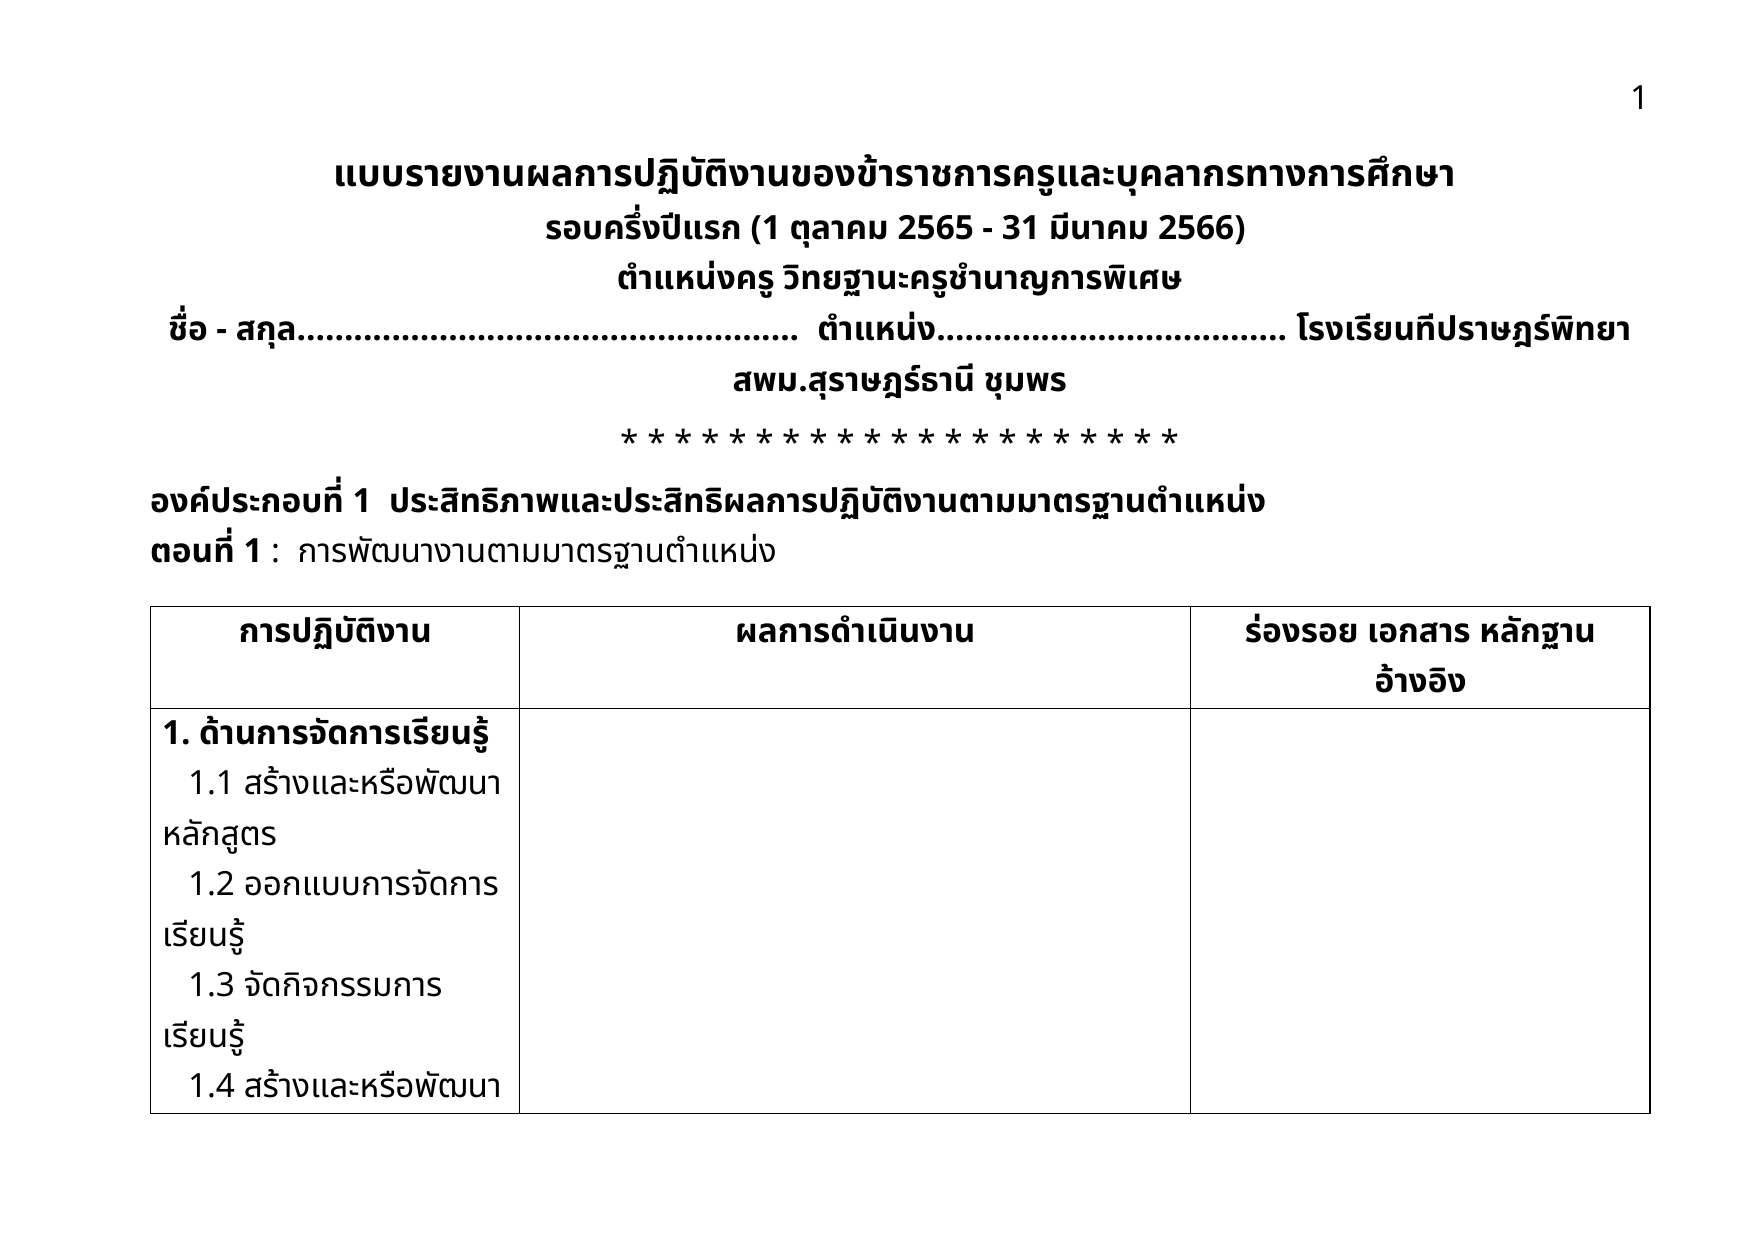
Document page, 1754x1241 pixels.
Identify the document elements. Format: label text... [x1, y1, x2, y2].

table_header การปฏิบัติงาน [151, 607, 519, 707]
text ตอนที่ 1 : การพัฒนางานตามมาตรฐานตำแหน่ง [150, 527, 1649, 578]
text * * * * * * * * * * * * * * * * * * * * * [150, 418, 1649, 464]
table_header ร่องรอย เอกสาร หลักฐานอ้างอิง [1191, 607, 1649, 707]
text องค์ประกอบที่ 1 ประสิทธิภาพและประสิทธิผลการปฏิบัติงานตามมาตรฐานตำแหน่ง [150, 476, 1649, 527]
table_cell [520, 709, 1190, 1113]
text แบบรายงานผลการปฏิบัติงานของข้าราชการครูและบุคลากรทางการศึกษา รอบครึ่งปีแรก (1 ตุลาคม 2565 - 31 มีนาคม 2566) ตำแหน่งครู วิทยฐานะครูชำนาญการพิเศษ [150, 147, 1649, 305]
text ชื่อ - สกุล..................................................... ตำแหน่ง..................................... โรงเรียนทีปราษฎร์พิทยา สพม.สุราษฎร์ธานี ชุมพร [150, 305, 1649, 406]
table_cell [1191, 709, 1649, 1113]
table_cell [151, 709, 519, 1113]
table_header ผลการดำเนินงาน [520, 607, 1190, 707]
